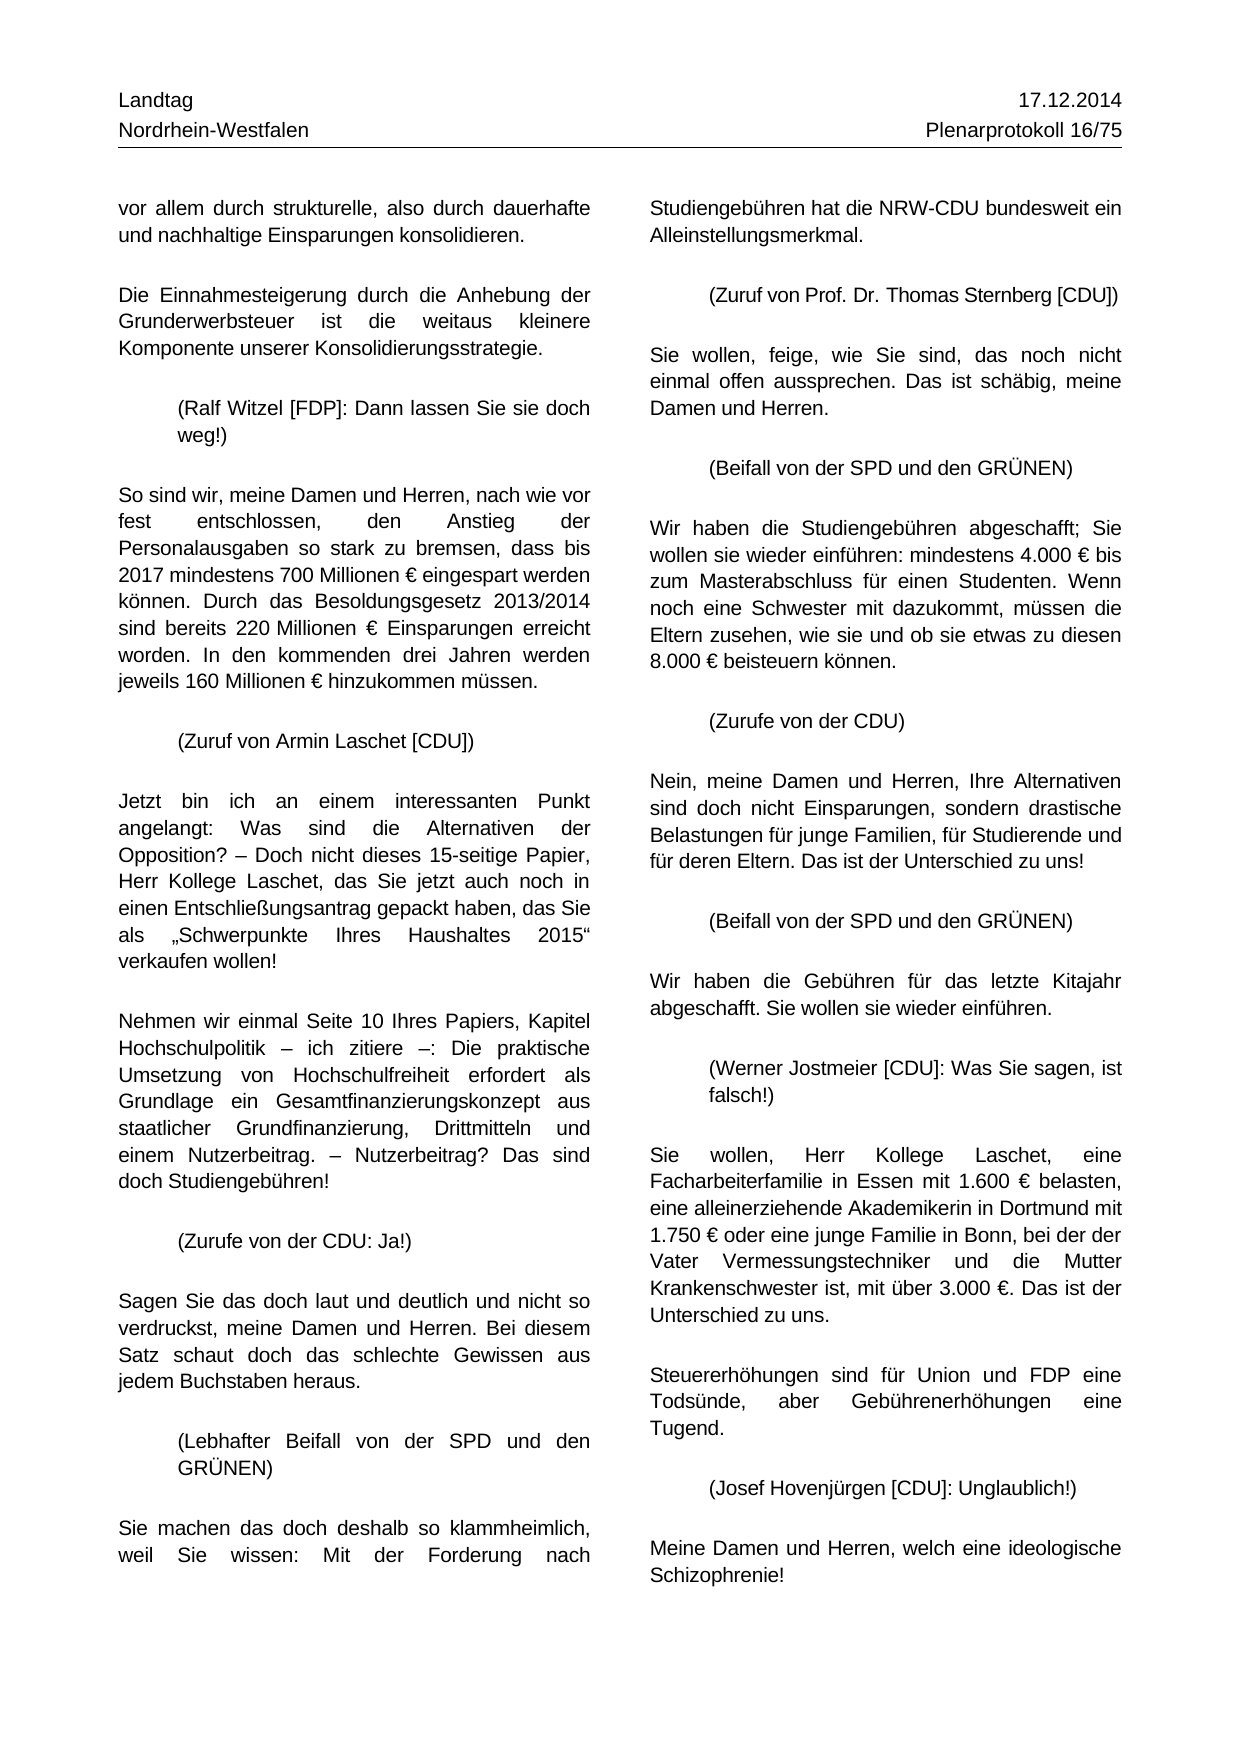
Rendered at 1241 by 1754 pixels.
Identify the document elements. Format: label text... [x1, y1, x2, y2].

text (Lebhafter Beifall von der SPD und den GRÜNEN) [177, 1430, 591, 1480]
text Sagen Sie das doch laut und deutlich und nicht so verdruckst, meine Damen und Herren. Bei diesem Satz schaut doch das schlechte Gewissen aus jedem Buchstaben heraus. [118, 1290, 591, 1393]
text So sind wir, meine Damen und Herren, nach wie vor fest entschlossen, den Anstieg der Personalausgaben so stark zu bremsen, dass bis 2017 mindestens 700 Millionen € eingespart werden können. Durch das Besoldungsgesetz 2013/2014 sind bereits 220 Millionen € Einsparungen erreicht worden. In den kommenden drei Jahren werden jeweils 160 Millionen € hinzukommen müssen. [118, 483, 591, 693]
text Steuererhöhungen sind für Union und FDP eine Todsünde, aber Gebührenerhöhungen eine Tugend. [649, 1363, 1122, 1440]
text Wir haben die Studiengebühren abgeschafft; Sie wollen sie wieder einführen: mindestens 4.000 € bis zum Masterabschluss für einen Studenten. Wenn noch eine Schwester mit dazukommt, müssen die Eltern zusehen, wie sie und ob sie etwas zu diesen 8.000 € beisteuern können. [649, 517, 1122, 673]
text Meine Damen und Herren, welch eine ideologische Schizophrenie! [649, 1537, 1122, 1587]
text Sie machen das doch deshalb so klammheimlich, weil Sie wissen: Mit der Forderung nach Studiengebühren hat die NRW-CDU bundesweit ein Alleinstellungsmerkmal. [118, 1517, 591, 1567]
text Nehmen wir einmal Seite 10 Ihres Papiers, Kapitel Hochschulpolitik – ich zitiere –: Die praktische Umsetzung von Hochschulfreiheit erfordert als Grundlage ein Gesamtfinanzierungskonzept aus staatlicher Grundfinanzierung, Drittmitteln und einem Nutzerbeitrag. – Nutzerbeitrag? Das sind doch Studiengebühren! [118, 1010, 591, 1193]
text Nein, meine Damen und Herren, Ihre Alternativen sind doch nicht Einsparungen, sondern drastische Belastungen für junge Familien, für Studierende und für deren Eltern. Das ist der Unterschied zu uns! [649, 770, 1122, 873]
text Jetzt bin ich an einem interessanten Punkt angelangt: Was sind die Alternativen der Opposition? – Doch nicht dieses 15-seitige Papier, Herr Kollege Laschet, das Sie jetzt auch noch in einen Entschließungsantrag gepackt haben, das Sie als „Schwerpunkte Ihres Haushaltes 2015“ verkaufen wollen! [118, 790, 591, 973]
text (Josef Hovenjürgen [CDU]: Unglaublich!) [709, 1477, 1122, 1500]
text (Beifall von der SPD und den GRÜNEN) [709, 457, 1122, 480]
text (Zurufe von der CDU: Ja!) [177, 1230, 591, 1253]
text Sie machen das doch deshalb so klammheimlich, weil Sie wissen: Mit der Forderung nach Studiengebühren hat die NRW-CDU bundesweit ein Alleinstellungsmerkmal. [649, 197, 1122, 247]
text (Zuruf von Armin Laschet [CDU]) [177, 730, 591, 753]
text Wir haben die Gebühren für das letzte Kitajahr abgeschafft. Sie wollen sie wieder einführen. [649, 970, 1122, 1020]
text Die Einnahmesteigerung durch die Anhebung der Grunderwerbsteuer ist die weitaus kleinere Komponente unserer Konsolidierungsstrategie. [118, 283, 591, 360]
text (Beifall von der SPD und den GRÜNEN) [709, 910, 1122, 933]
text (Zuruf von Prof. Dr. Thomas Sternberg [CDU]) [709, 283, 1122, 307]
text Sie wollen, feige, wie Sie sind, das noch nicht einmal offen aussprechen. Das ist schäbig, meine Damen und Herren. [649, 343, 1122, 420]
text Sie wollen, Herr Kollege Laschet, eine Facharbeiterfamilie in Essen mit 1.600 € belasten, eine alleinerziehende Akademikerin in Dortmund mit 1.750 € oder eine junge Familie in Bonn, bei der der Vater Vermessungstechniker und die Mutter Krankenschwester ist, mit über 3.000 €. Das ist der Unterschied zu uns. [649, 1143, 1122, 1327]
text (Zurufe von der CDU) [709, 710, 1122, 733]
text (Werner Jostmeier [CDU]: Was Sie sagen, ist falsch!) [709, 1057, 1122, 1107]
text (Ralf Witzel [FDP]: Dann lassen Sie sie doch weg!) [177, 397, 591, 447]
